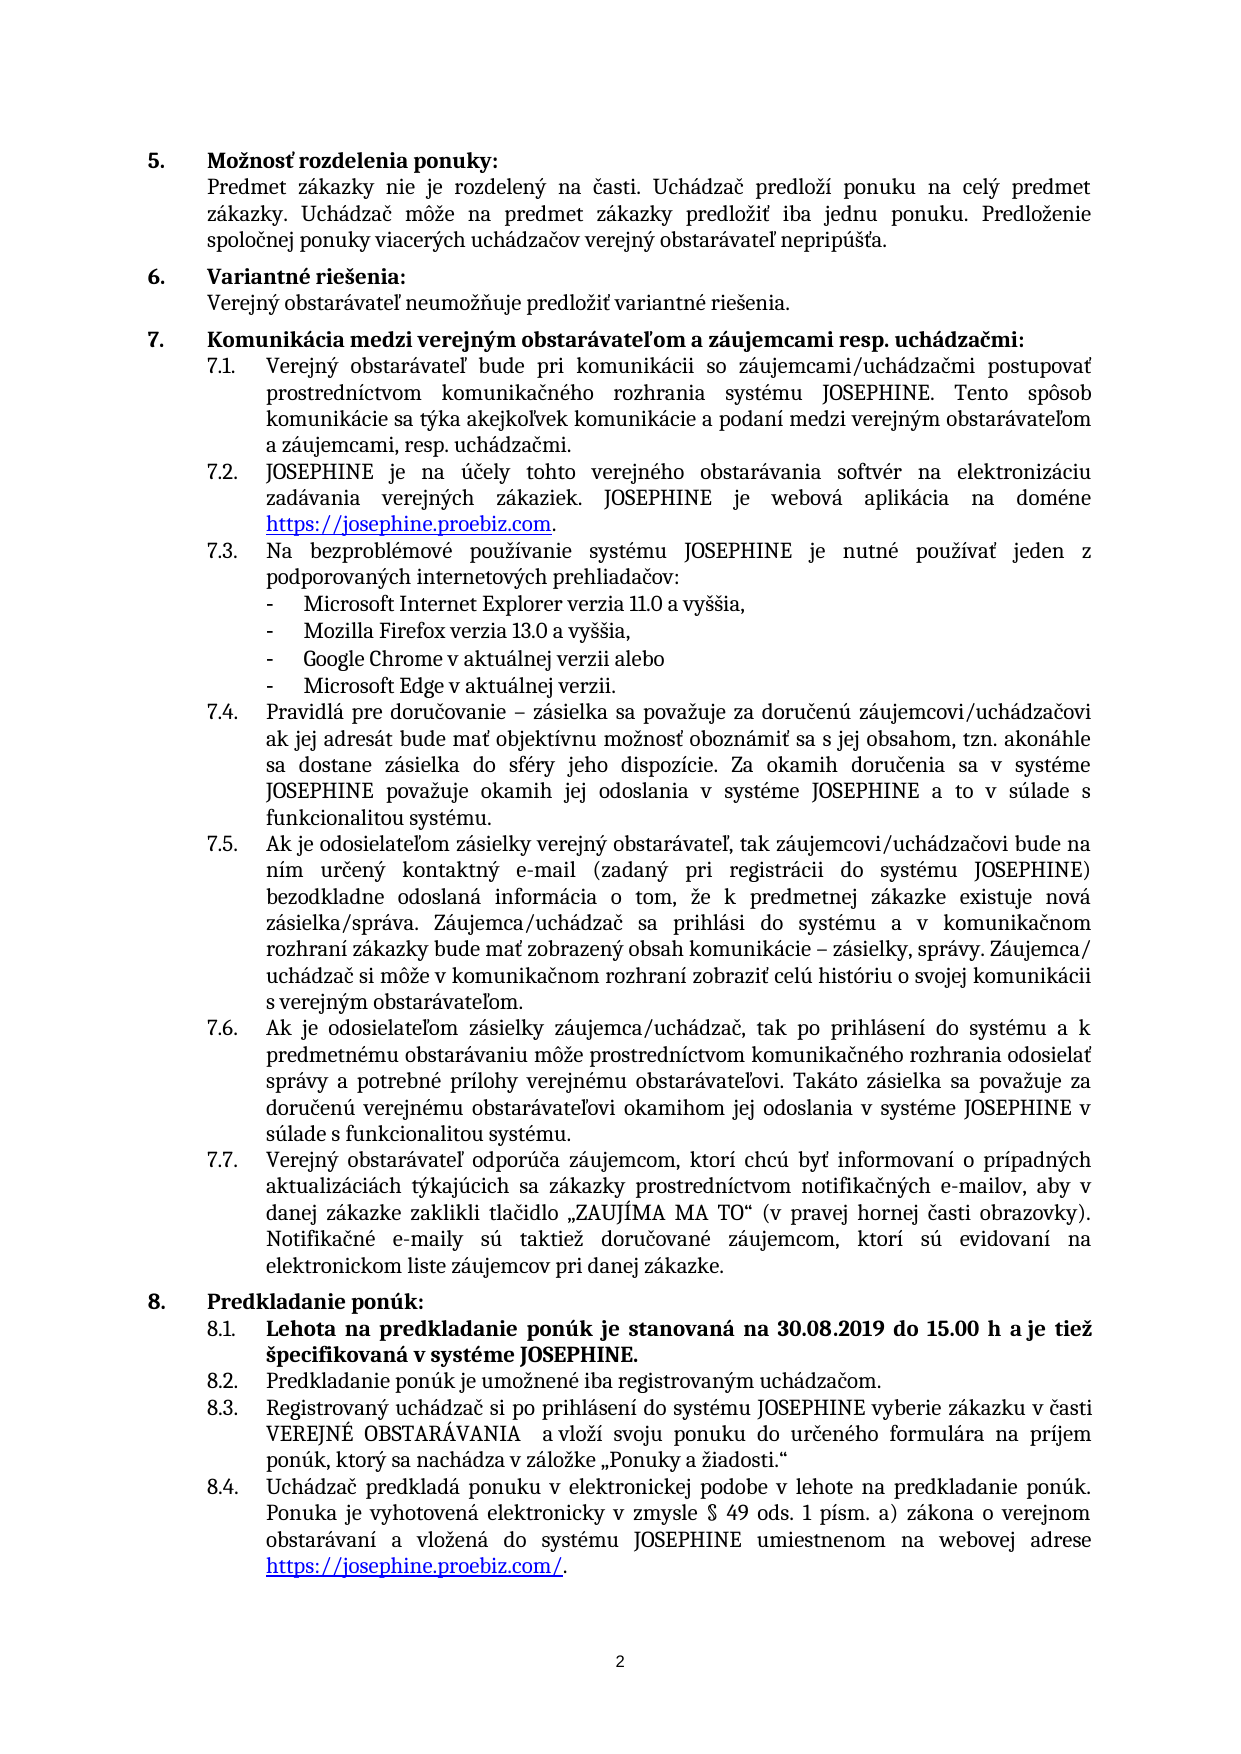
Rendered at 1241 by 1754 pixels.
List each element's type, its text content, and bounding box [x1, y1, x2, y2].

list Na bezproblémové používanie systému JOSEPHINE je nutné používať jeden z podporovaných internetových prehliadačov: [207, 537, 1092, 590]
list Variantné riešenia: [148, 263, 1092, 290]
text Predmet zákazky nie je rozdelený na časti. Uchádzač predloží ponuku na celý predmet zákazky. Uchádzač môže na predmet zákazky predložiť iba jednu ponuku. Predloženie spoločnej ponuky viacerých uchádzačov verejný obstarávateľ nepripúšťa. [207, 174, 1092, 253]
list Ak je odosielateľom zásielky verejný obstarávateľ, tak záujemcovi/uchádzačovi bude na ním určený kontaktný e-mail (zadaný pri registrácii do systému JOSEPHINE) bezodkladne odoslaná informácia o tom, že k predmetnej zákazke existuje nová zásielka/správa. Záujemca/uchádzač sa prihlási do systému a v komunikačnom rozhraní zákazky bude mať zobrazený obsah komunikácie – zásielky, správy. Záujemca/ uchádzač si môže v komunikačnom rozhraní zobraziť celú históriu o svojej komunikácii s verejným obstarávateľom. [207, 831, 1092, 1015]
list Verejný obstarávateľ bude pri komunikácii so záujemcami/uchádzačmi postupovať prostredníctvom komunikačného rozhrania systému JOSEPHINE. Tento spôsob komunikácie sa týka akejkoľvek komunikácie a podaní medzi verejným obstarávateľom a záujemcami, resp. uchádzačmi. [207, 353, 1092, 458]
list Microsoft Internet Explorer verzia 11.0 a vyššia, [266, 590, 1092, 617]
list Predkladanie ponúk je umožnené iba registrovaným uchádzačom. [207, 1368, 1092, 1394]
list Predkladanie ponúk: [148, 1289, 1092, 1316]
text Verejný obstarávateľ neumožňuje predložiť variantné riešenia. [207, 290, 1092, 316]
list Možnosť rozdelenia ponuky: [148, 148, 1092, 174]
list Mozilla Firefox verzia 13.0 a vyššia, [266, 617, 1092, 644]
list Verejný obstarávateľ odporúča záujemcom, ktorí chcú byť informovaní o prípadných aktualizáciách týkajúcich sa zákazky prostredníctvom notifikačných e-mailov, aby v danej zákazke zaklikli tlačidlo „ZAUJÍMA MA TO“ (v pravej hornej časti obrazovky). Notifikačné e-maily sú taktiež doručované záujemcom, ktorí sú evidovaní na elektronickom liste záujemcov pri danej zákazke. [207, 1147, 1092, 1279]
list JOSEPHINE je na účely tohto verejného obstarávania softvér na elektronizáciu zadávania verejných zákaziek. JOSEPHINE je webová aplikácia na doméne https://josephine.proebiz.com. [207, 458, 1092, 537]
list Registrovaný uchádzač si po prihlásení do systému JOSEPHINE vyberie zákazku v časti VEREJNÉ OBSTARÁVANIA a vloží svoju ponuku do určeného formulára na príjem ponúk, ktorý sa nachádza v záložke „Ponuky a žiadosti.“ [207, 1394, 1092, 1474]
list Microsoft Edge v aktuálnej verzii. [266, 672, 1092, 699]
list Ak je odosielateľom zásielky záujemca/uchádzač, tak po prihlásení do systému a k predmetnému obstarávaniu môže prostredníctvom komunikačného rozhrania odosielať správy a potrebné prílohy verejnému obstarávateľovi. Takáto zásielka sa považuje za doručenú verejnému obstarávateľovi okamihom jej odoslania v systéme JOSEPHINE v súlade s funkcionalitou systému. [207, 1015, 1092, 1147]
list Komunikácia medzi verejným obstarávateľom a záujemcami resp. uchádzačmi: [148, 327, 1092, 353]
list Google Chrome v aktuálnej verzii alebo [266, 644, 1092, 672]
list Pravidlá pre doručovanie – zásielka sa považuje za doručenú záujemcovi/uchádzačovi ak jej adresát bude mať objektívnu možnosť oboznámiť sa s jej obsahom, tzn. akonáhle sa dostane zásielka do sféry jeho dispozície. Za okamih doručenia sa v systéme JOSEPHINE považuje okamih jej odoslania v systéme JOSEPHINE a to v súlade s funkcionalitou systému. [207, 699, 1092, 831]
list Lehota na predkladanie ponúk je stanovaná na 30.08.2019 do 15.00 h a je tiež špecifikovaná v systéme JOSEPHINE. [207, 1316, 1092, 1368]
list Uchádzač predkladá ponuku v elektronickej podobe v lehote na predkladanie ponúk. Ponuka je vyhotovená elektronicky v zmysle § 49 ods. 1 písm. a) zákona o verejnom obstarávaní a vložená do systému JOSEPHINE umiestnenom na webovej adrese https://josephine.proebiz.com/. [207, 1474, 1092, 1579]
